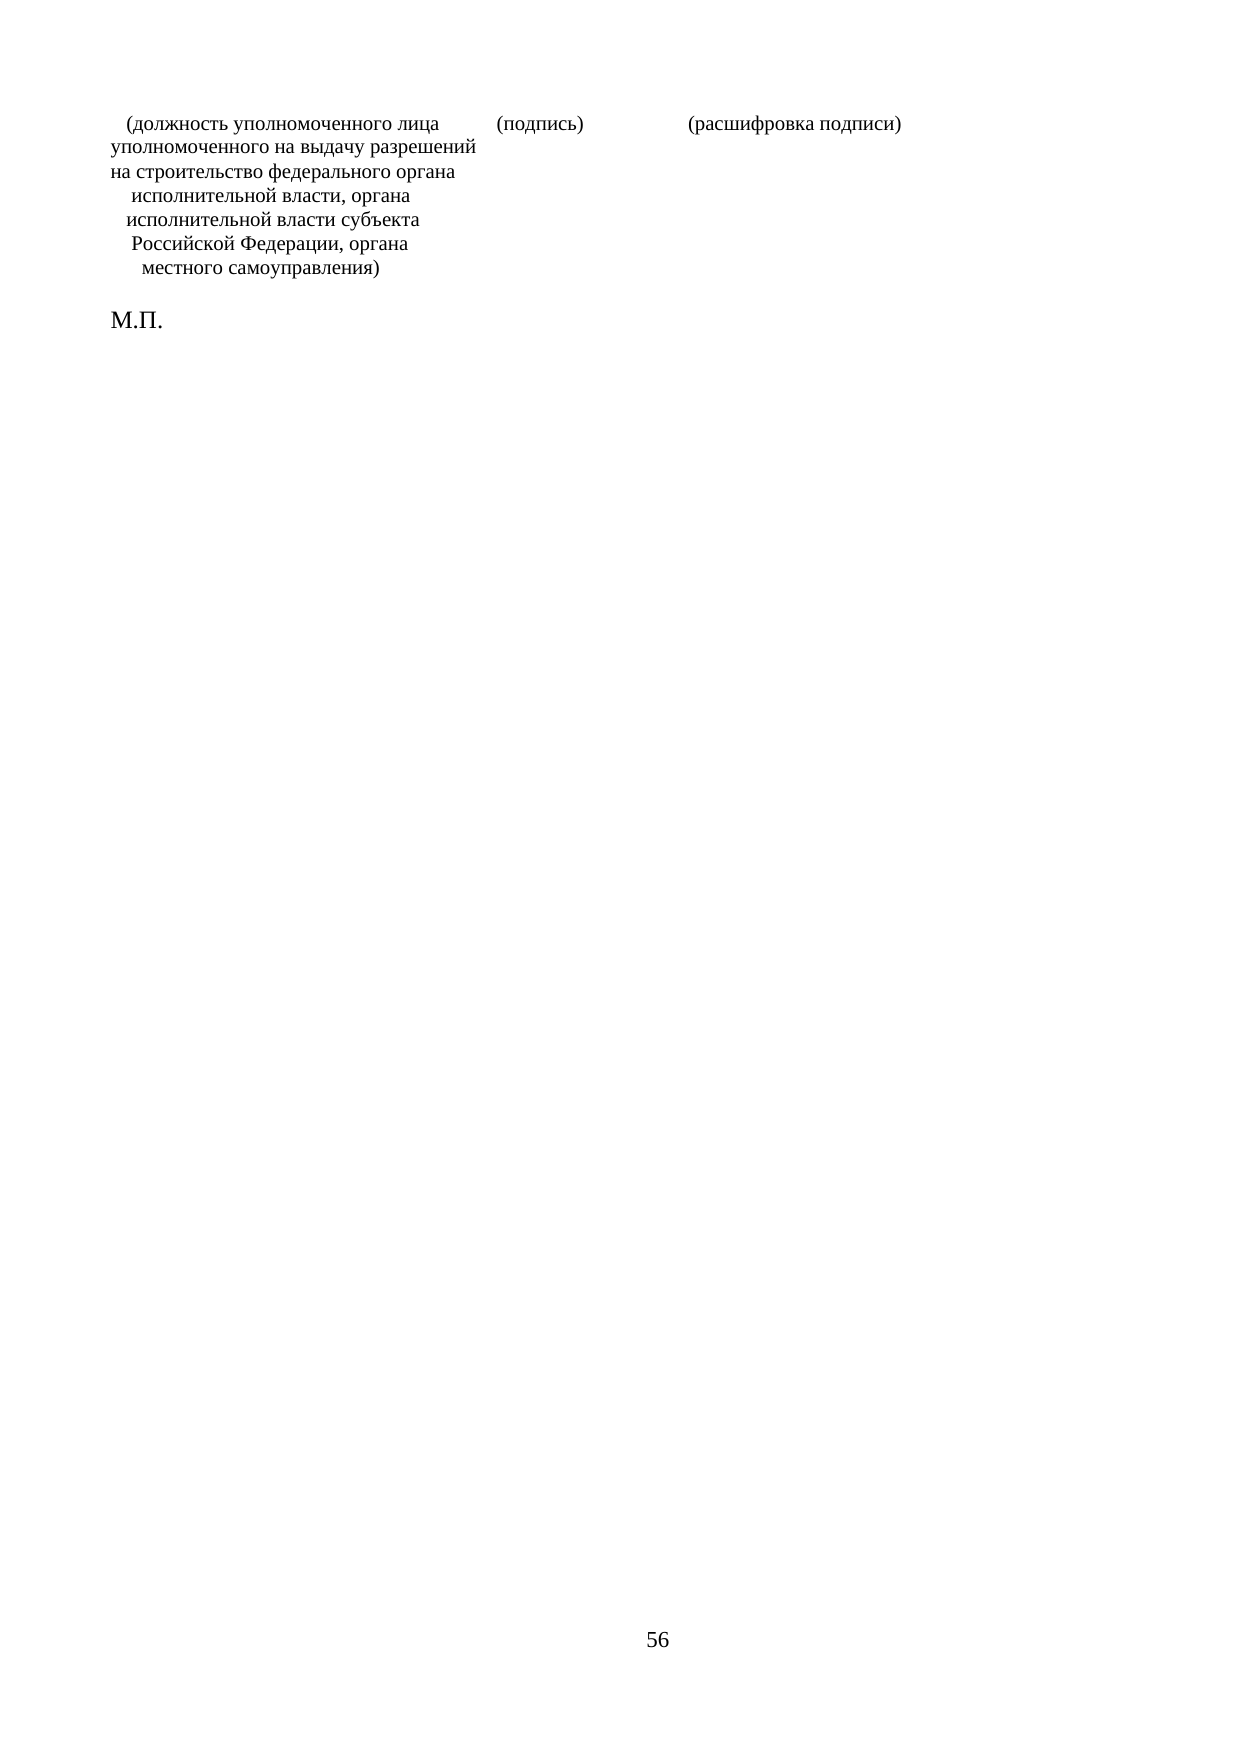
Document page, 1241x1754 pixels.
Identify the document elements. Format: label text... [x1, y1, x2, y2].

text (должность уполномоченного лица (подпись) (расшифровка подписи) [110, 110, 1205, 134]
text М.П. [110, 305, 1205, 334]
text Российской Федерации, органа [110, 231, 1205, 255]
text уполномоченного на выдачу разрешений [110, 134, 1205, 158]
text на строительство федерального органа [110, 158, 1205, 183]
text местного самоуправления) [110, 255, 1205, 279]
text исполнительной власти субъекта [110, 207, 1205, 231]
text исполнительной власти, органа [110, 183, 1205, 207]
